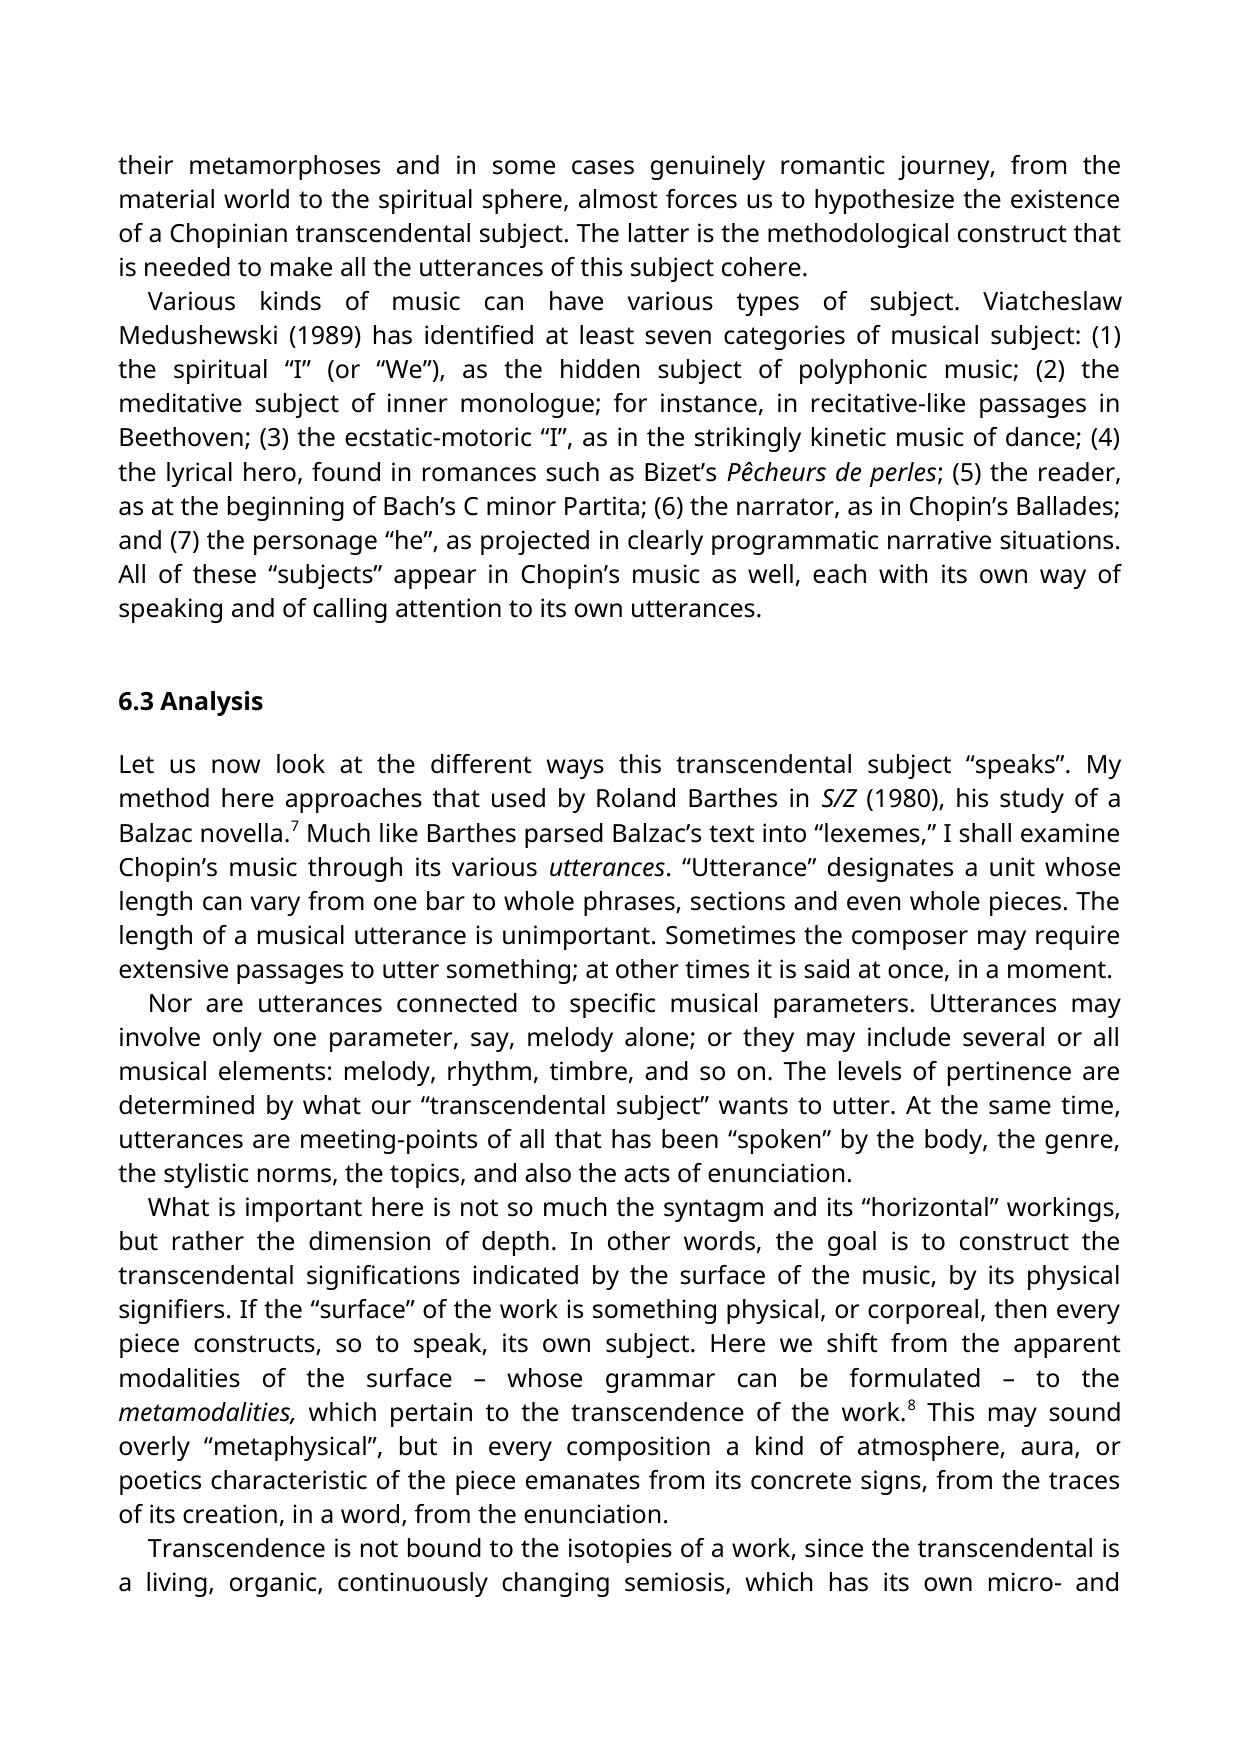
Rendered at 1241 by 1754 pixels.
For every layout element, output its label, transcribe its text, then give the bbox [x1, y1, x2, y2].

text Various kinds of music can have various types of subject. Viatcheslaw Medushewski (1989) has identified at least seven categories of musical subject: (1) the spiritual “I” (or “We”), as the hidden subject of polyphonic music; (2) the meditative subject of inner monologue; for instance, in recitative-like passages in Beethoven; (3) the ecstatic-motoric “I”, as in the strikingly kinetic music of dance; (4) the lyrical hero, found in romances such as Bizet’s Pêcheurs de perles; (5) the reader, as at the beginning of Bach’s C minor Partita; (6) the narrator, as in Chopin’s Ballades; and (7) the personage “he”, as projected in clearly programmatic narrative situations. All of these “subjects” appear in Chopin’s music as well, each with its own way of speaking and of calling attention to its own utterances. [118, 284, 1122, 624]
text Nor are utterances connected to specific musical parameters. Utterances may involve only one parameter, say, melody alone; or they may include several or all musical elements: melody, rhythm, timbre, and so on. The levels of pertinence are determined by what our “transcendental subject” wants to utter. At the same time, utterances are meeting-points of all that has been “spoken” by the body, the genre, the stylistic norms, the topics, and also the acts of enunciation. [118, 986, 1122, 1190]
text 6.3 Analysis [118, 683, 1122, 718]
text Let us now look at the different ways this transcendental subject “speaks”. My method here approaches that used by Roland Barthes in S/Z (1980), his study of a Balzac novella.7 Much like Barthes parsed Balzac’s text into “lexemes,” I shall examine Chopin’s music through its various utterances. “Utterance” designates a unit whose length can vary from one bar to whole phrases, sections and even whole pieces. The length of a musical utterance is unimportant. Sometimes the composer may require extensive passages to utter something; at other times it is said at once, in a moment. [118, 747, 1122, 986]
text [118, 1531, 1122, 1599]
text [118, 148, 1122, 284]
text What is important here is not so much the syntagm and its “horizontal” workings, but rather the dimension of depth. In other words, the goal is to construct the transcendental significations indicated by the surface of the music, by its physical signifiers. If the “surface” of the work is something physical, or corporeal, then every piece constructs, so to speak, its own subject. Here we shift from the apparent modalities of the surface – whose grammar can be formulated – to the metamodalities, which pertain to the transcendence of the work.8 This may sound overly “metaphysical”, but in every composition a kind of atmosphere, aura, or poetics characteristic of the piece emanates from its concrete signs, from the traces of its creation, in a word, from the enunciation. [118, 1190, 1122, 1531]
